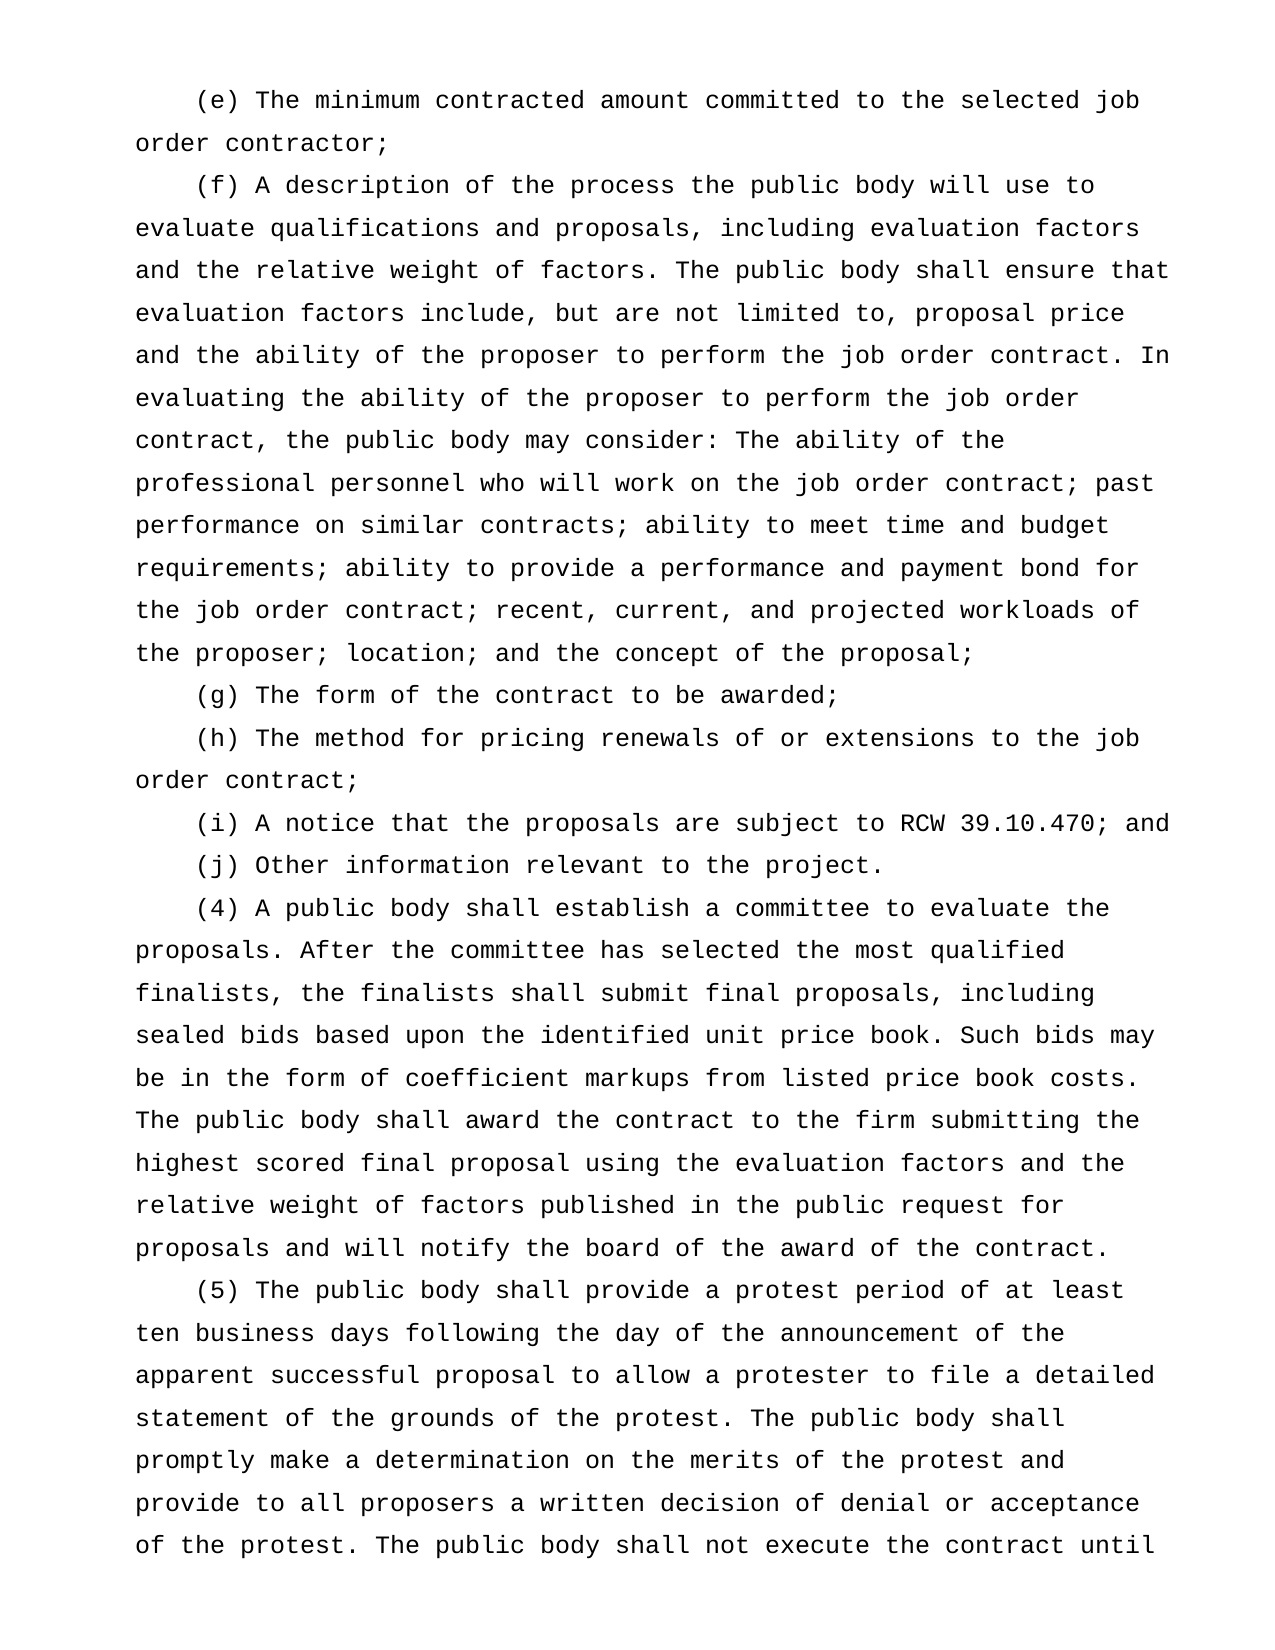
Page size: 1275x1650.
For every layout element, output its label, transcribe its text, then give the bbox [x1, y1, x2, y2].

text (j) Other information relevant to the project. [135, 840, 1170, 882]
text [135, 1265, 1170, 1562]
text (f) A description of the process the public body will use to evaluate qualifications and proposals, including evaluation factors and the relative weight of factors. The public body shall ensure that evaluation factors include, but are not limited to, proposal price and the ability of the proposer to perform the job order contract. In evaluating the ability of the proposer to perform the job order contract, the public body may consider: The ability of the professional personnel who will work on the job order contract; past performance on similar contracts; ability to meet time and budget requirements; ability to provide a performance and payment bond for the job order contract; recent, current, and projected workloads of the proposer; location; and the concept of the proposal; [135, 160, 1170, 670]
text (g) The form of the contract to be awarded; [135, 670, 1170, 712]
text (i) A notice that the proposals are subject to RCW 39.10.470; and [135, 797, 1170, 840]
text (h) The method for pricing renewals of or extensions to the job order contract; [135, 712, 1170, 797]
text (e) The minimum contracted amount committed to the selected job order contractor; [135, 75, 1170, 160]
text (4) A public body shall establish a committee to evaluate the proposals. After the committee has selected the most qualified finalists, the finalists shall submit final proposals, including sealed bids based upon the identified unit price book. Such bids may be in the form of coefficient markups from listed price book costs. The public body shall award the contract to the firm submitting the highest scored final proposal using the evaluation factors and the relative weight of factors published in the public request for proposals and will notify the board of the award of the contract. [135, 882, 1170, 1265]
